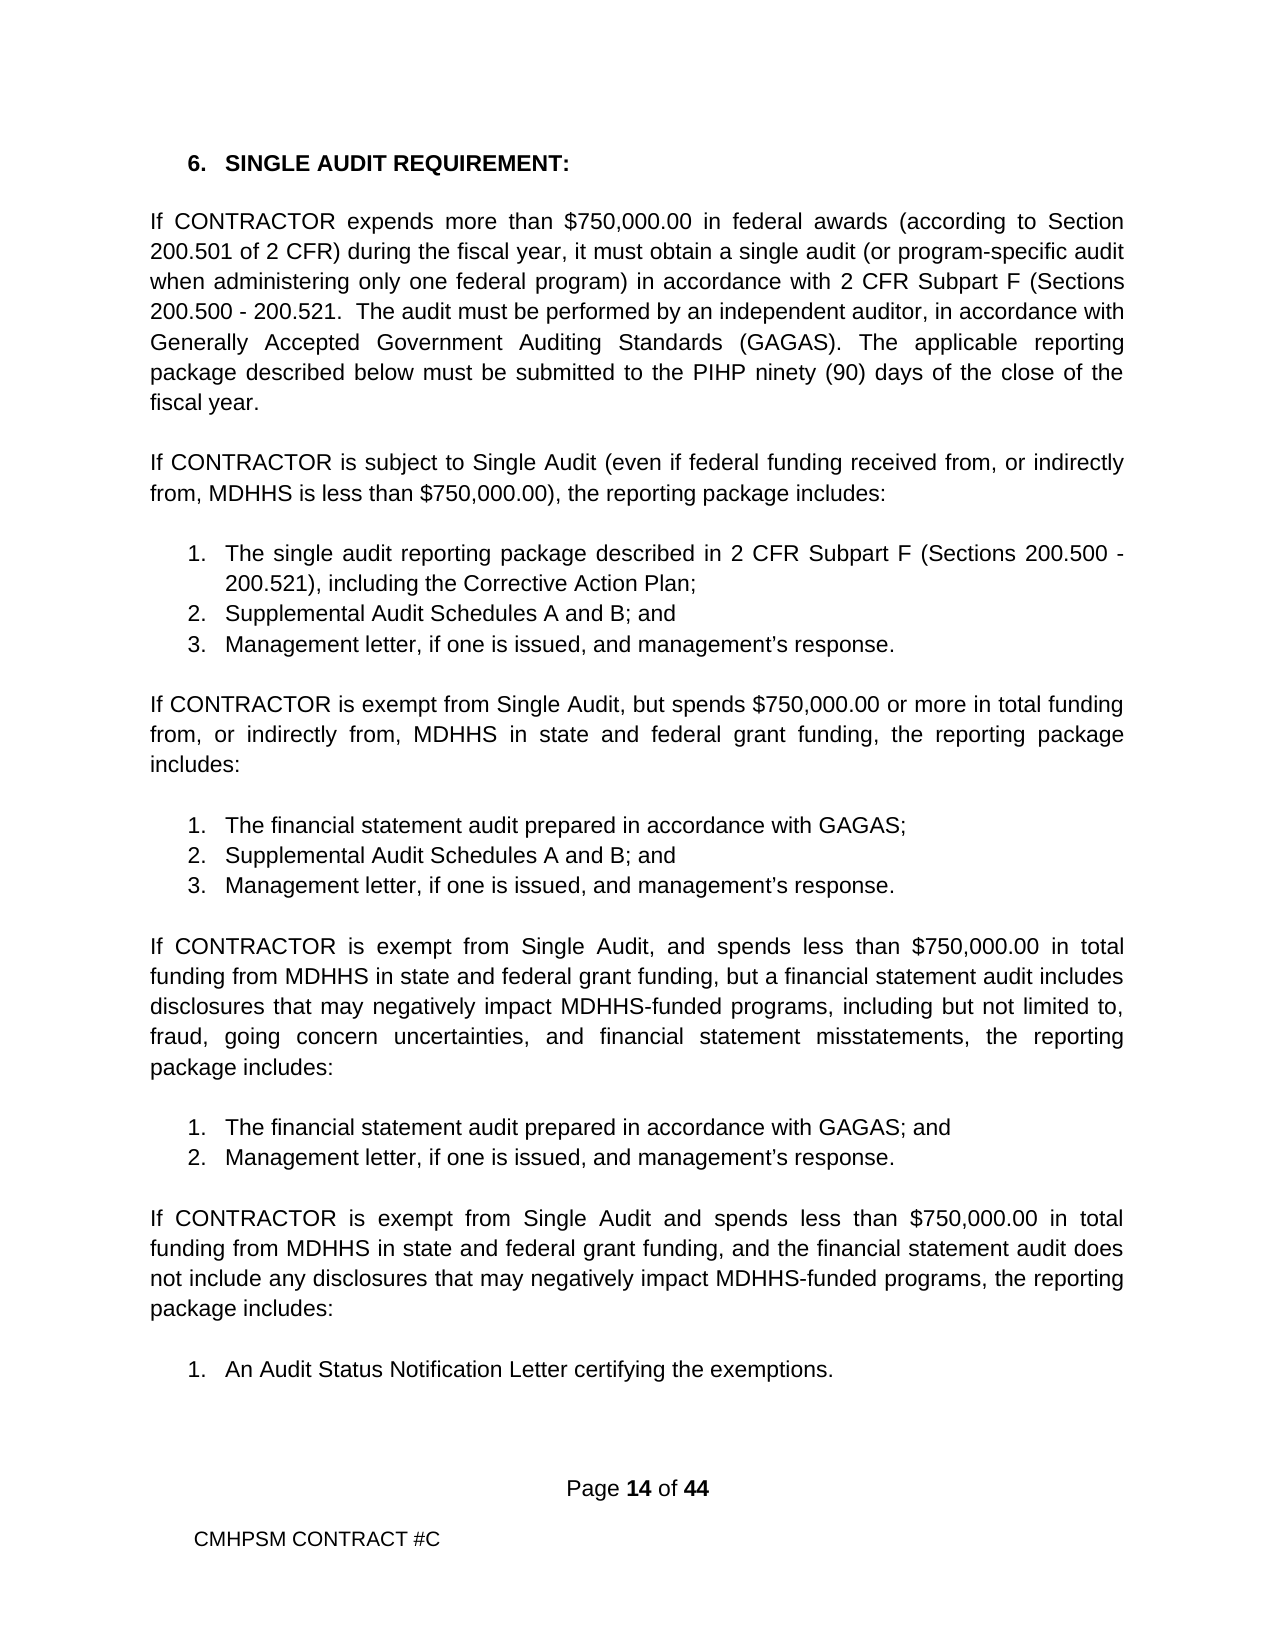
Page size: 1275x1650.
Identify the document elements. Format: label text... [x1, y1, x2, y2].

text If CONTRACTOR is subject to Single Audit (even if federal funding received from, or indirectly from, MDHHS is less than $750,000.00), the reporting package includes: [150, 449, 1125, 506]
text If CONTRACTOR expends more than $750,000.00 in federal awards (according to Section 200.501 of 2 CFR) during the fiscal year, it must obtain a single audit (or program-specific audit when administering only one federal program) in accordance with 2 CFR Subpart F (Sections 200.500 - 200.521. The audit must be performed by an independent auditor, in accordance with Generally Accepted Government Auditing Standards (GAGAS). The applicable reporting package described below must be submitted to the PIHP ninety (90) days of the close of the fiscal year. [150, 208, 1125, 415]
list The financial statement audit prepared in accordance with GAGAS; and [187, 1114, 1125, 1140]
list An Audit Status Notification Letter certifying the exemptions. [187, 1356, 1125, 1382]
list Management letter, if one is issued, and management’s response. [187, 872, 1125, 899]
text If CONTRACTOR is exempt from Single Audit and spends less than $750,000.00 in total funding from MDHHS in state and federal grant funding, and the financial statement audit does not include any disclosures that may negatively impact MDHHS-funded programs, the reporting package includes: [150, 1204, 1125, 1322]
text If CONTRACTOR is exempt from Single Audit, but spends $750,000.00 or more in total funding from, or indirectly from, MDHHS in state and federal grant funding, the reporting package includes: [150, 691, 1125, 778]
list Management letter, if one is issued, and management’s response. [187, 1144, 1125, 1171]
list Supplemental Audit Schedules A and B; and [187, 842, 1125, 868]
list Management letter, if one is issued, and management’s response. [187, 631, 1125, 657]
list The financial statement audit prepared in accordance with GAGAS; [187, 812, 1125, 838]
list SINGLE AUDIT REQUIREMENT: [187, 150, 1125, 176]
list The single audit reporting package described in 2 CFR Subpart F (Sections 200.500 - 200.521), including the Corrective Action Plan; [187, 540, 1125, 597]
list Supplemental Audit Schedules A and B; and [187, 600, 1125, 627]
text If CONTRACTOR is exempt from Single Audit, and spends less than $750,000.00 in total funding from MDHHS in state and federal grant funding, but a financial statement audit includes disclosures that may negatively impact MDHHS-funded programs, including but not limited to, fraud, going concern uncertainties, and financial statement misstatements, the reporting package includes: [150, 933, 1125, 1080]
